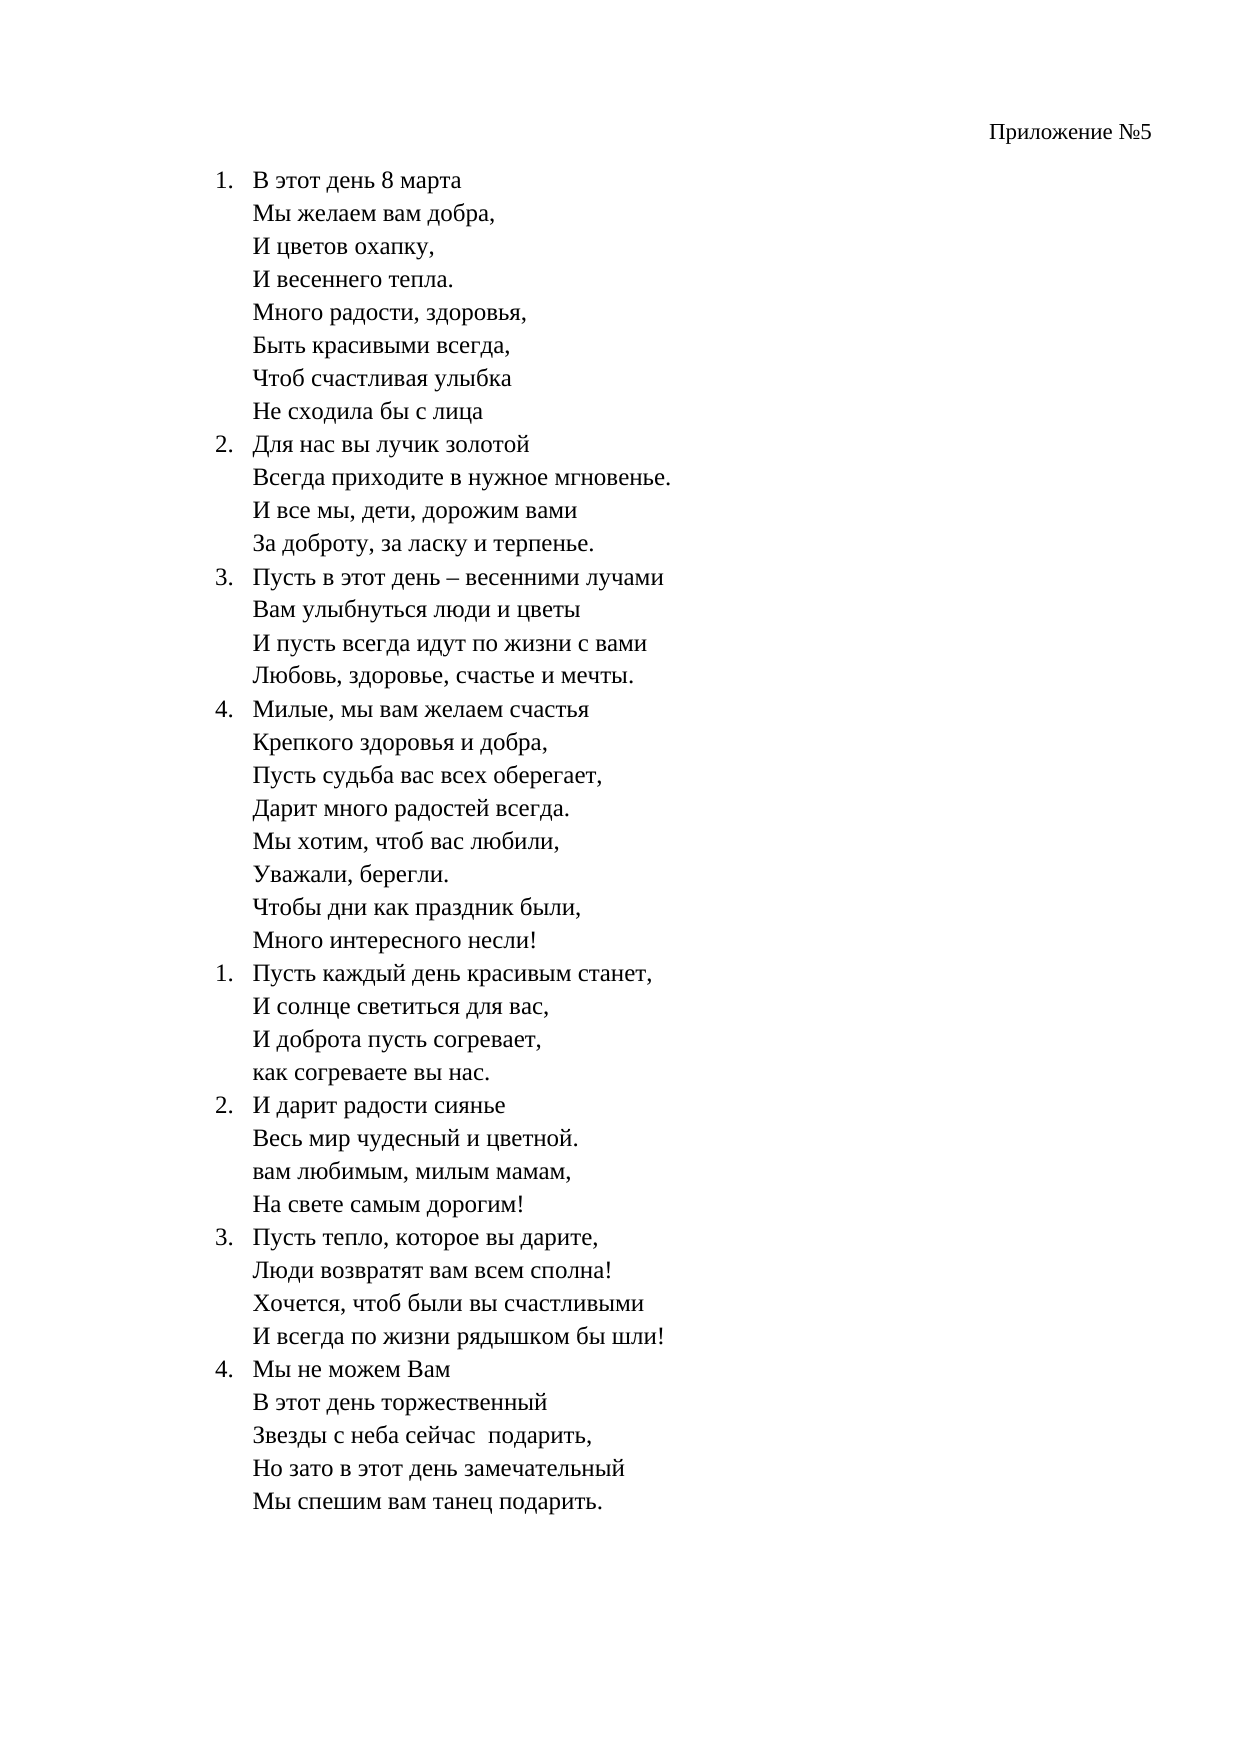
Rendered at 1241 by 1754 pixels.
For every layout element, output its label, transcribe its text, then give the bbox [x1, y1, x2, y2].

list И всегда по жизни рядышком бы шли! [252, 1321, 1152, 1350]
list Пусть в этот день – весенними лучами Вам улыбнуться люди и цветы И пусть всегда идут по жизни с вами Любовь, здоровье, счастье и мечты. [215, 562, 1152, 689]
list На свете самым дорогим! [252, 1189, 1152, 1218]
list В этот день 8 марта Мы желаем вам добра, И цветов охапку, И весеннего тепла. Много радости, здоровья, Быть красивыми всегда, Чтоб счастливая улыбка Не сходила бы с лица [215, 165, 1152, 425]
list Для нас вы лучик золотой Всегда приходите в нужное мгновенье. И все мы, дети, дорожим вами За доброту, за ласку и терпенье. [215, 429, 1152, 557]
list Хочется, чтоб были вы счастливыми [252, 1288, 1152, 1317]
list И солнце светиться для вас, [252, 991, 1152, 1019]
text Приложение №5 [177, 118, 1152, 144]
list как согреваете вы нас. [252, 1057, 1152, 1086]
list В этот день торжественный [252, 1387, 1152, 1416]
list Пусть каждый день красивым станет, [215, 958, 1152, 987]
list Люди возвратят вам всем сполна! [252, 1255, 1152, 1284]
list Весь мир чудесный и цветной. [252, 1123, 1152, 1152]
list Мы не можем Вам [215, 1354, 1152, 1383]
list Мы спешим вам танец подарить. [252, 1486, 1152, 1515]
list Милые, мы вам желаем счастья Крепкого здоровья и добра, Пусть судьба вас всех оберегает, Дарит много радостей всегда. Мы хотим, чтоб вас любили, Уважали, берегли. Чтобы дни как праздник были, Много интересного несли! [215, 694, 1152, 953]
list Пусть тепло, которое вы дарите, [215, 1222, 1152, 1251]
list Звезды с неба сейчас подарить, [252, 1420, 1152, 1449]
list Но зато в этот день замечательный [252, 1453, 1152, 1482]
list И дарит радости сиянье [215, 1090, 1152, 1119]
list И доброта пусть согревает, [252, 1024, 1152, 1053]
list вам любимым, милым мамам, [252, 1156, 1152, 1185]
